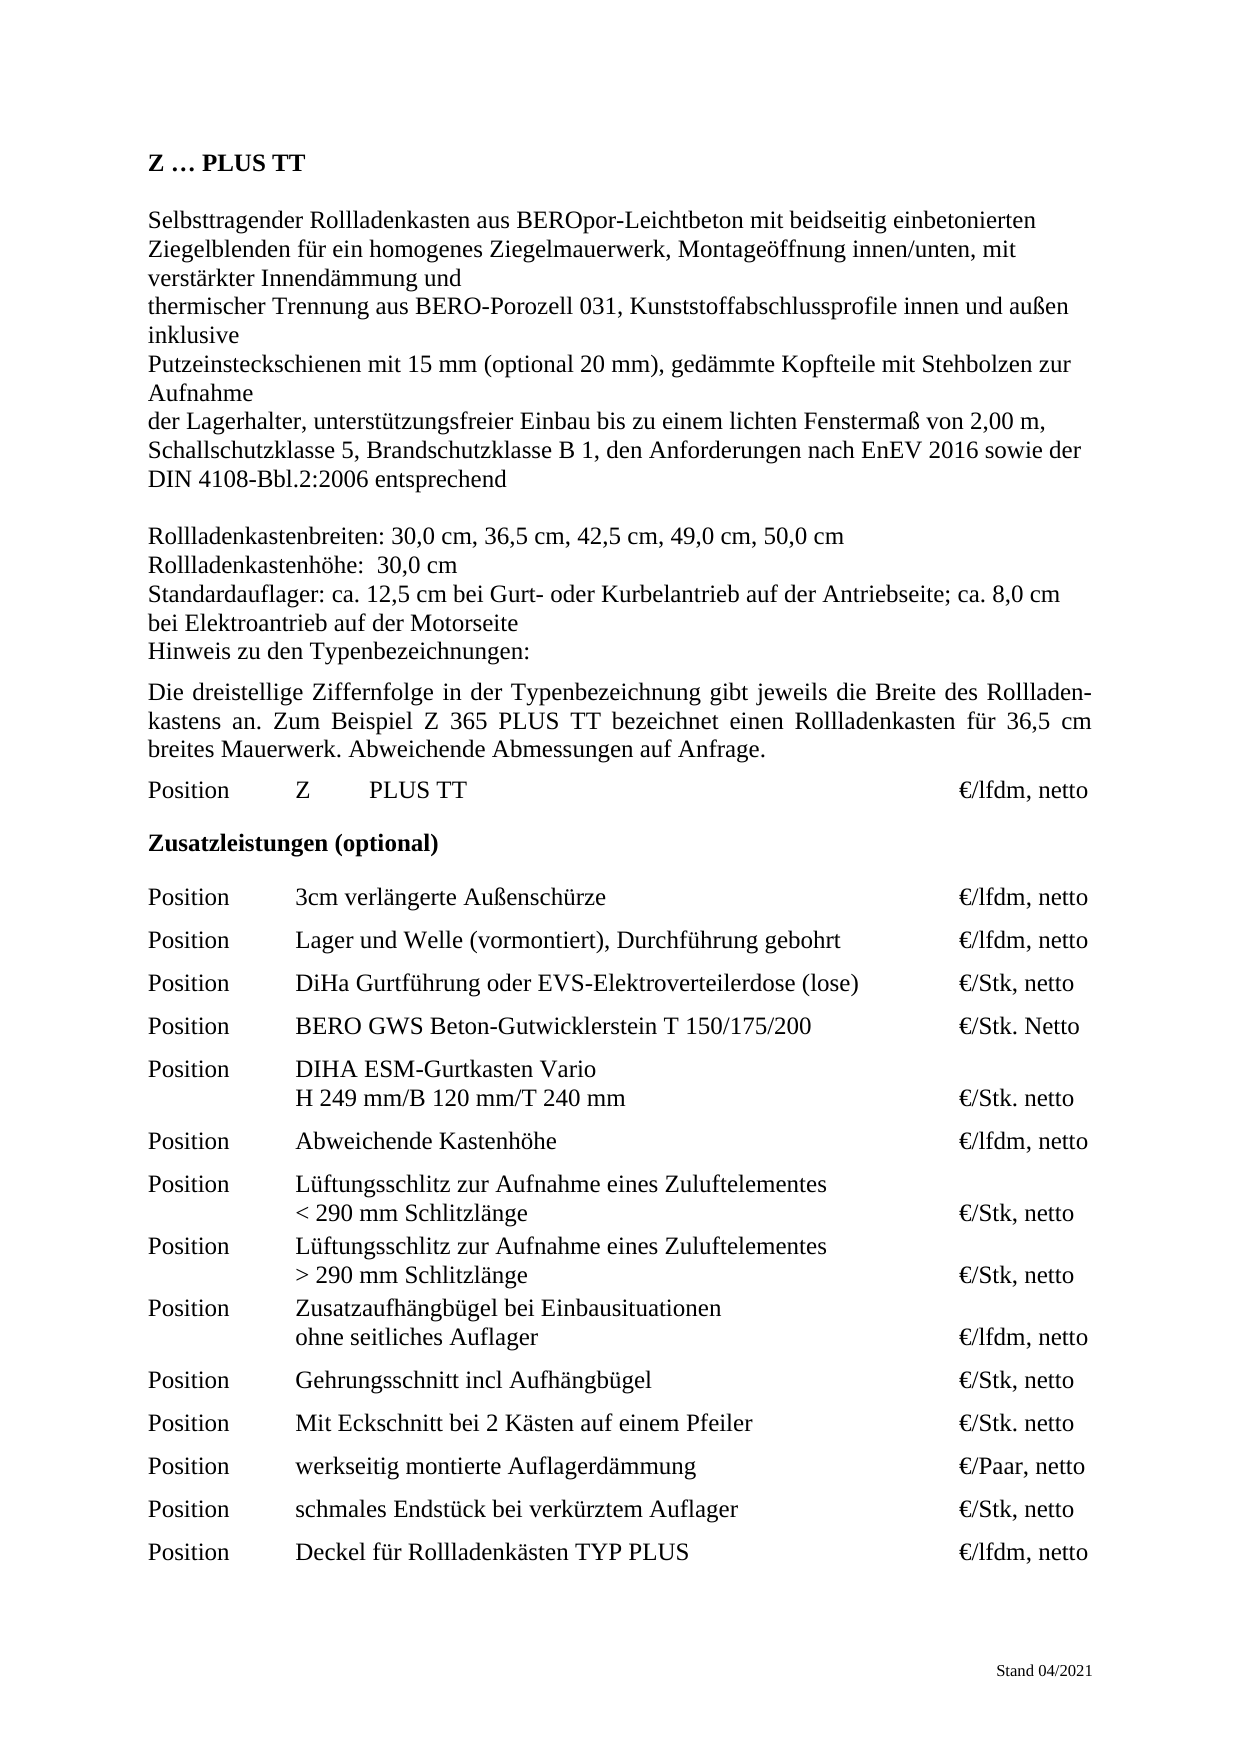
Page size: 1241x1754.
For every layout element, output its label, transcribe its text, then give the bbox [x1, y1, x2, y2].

text Position schmales Endstück bei verkürztem Auflager €/Stk, netto [148, 1494, 1093, 1523]
text > 290 mm Schlitzlänge €/Stk, netto [295, 1260, 1093, 1289]
text thermischer Trennung aus BERO-Porozell 031, Kunststoffabschlussprofile innen und außen inklusive [148, 291, 1093, 349]
text Position 3cm verlängerte Außenschürze €/lfdm, netto [148, 882, 1093, 911]
text Hinweis zu den Typenbezeichnungen: [148, 636, 1093, 665]
text Position Abweichende Kastenhöhe €/lfdm, netto [148, 1126, 1093, 1155]
text H 249 mm/B 120 mm/T 240 mm €/Stk. netto [148, 1083, 1093, 1112]
text ohne seitliches Auflager €/lfdm, netto [221, 1322, 1093, 1350]
text der Lagerhalter, unterstützungsfreier Einbau bis zu einem lichten Fenstermaß von 2,00 m, Schallschutzklasse 5, Brandschutzklasse B 1, den Anforderungen nach EnEV 2016 sowie der DIN 4108-Bbl.2:2006 entsprechend [148, 406, 1093, 493]
text Rollladenkastenhöhe: 30,0 cm [148, 550, 1093, 579]
text Die dreistellige Ziffernfolge in der Typenbezeichnung gibt jeweils die Breite des Rollladen-kastens an. Zum Beispiel Z 365 PLUS TT bezeichnet einen Rollladenkasten für 36,5 cm breites Mauerwerk. Abweichende Abmessungen auf Anfrage. [148, 677, 1093, 763]
text Position Lüftungsschlitz zur Aufnahme eines Zuluftelementes [148, 1169, 1093, 1198]
text Position Deckel für Rollladenkästen TYP PLUS €/lfdm, netto [148, 1537, 1093, 1566]
text Zusatzleistungen (optional) [148, 828, 1093, 857]
text Position Lüftungsschlitz zur Aufnahme eines Zuluftelementes [148, 1231, 1093, 1260]
text Position Lager und Welle (vormontiert), Durchführung gebohrt €/lfdm, netto [148, 925, 1093, 954]
text Position DIHA ESM-Gurtkasten Vario [148, 1054, 1093, 1083]
text Standardauflager: ca. 12,5 cm bei Gurt- oder Kurbelantrieb auf der Antriebseite; ca. 8,0 cm bei Elektroantrieb auf der Motorseite [148, 579, 1093, 636]
text Position werkseitig montierte Auflagerdämmung €/Paar, netto [148, 1451, 1093, 1480]
text Selbsttragender Rollladenkasten aus BEROpor-Leichtbeton mit beidseitig einbetonierten Ziegelblenden für ein homogenes Ziegelmauerwerk, Montageöffnung innen/unten, mit verstärkter Innendämmung und [148, 205, 1093, 291]
text Position Gehrungsschnitt incl Aufhängbügel €/Stk, netto [148, 1365, 1093, 1393]
text Position BERO GWS Beton-Gutwicklerstein T 150/175/200 €/Stk. Netto [148, 1011, 1093, 1040]
text Rollladenkastenbreiten: 30,0 cm, 36,5 cm, 42,5 cm, 49,0 cm, 50,0 cm [148, 521, 1093, 550]
text Z … PLUS TT [148, 148, 1093, 176]
text Putzeinsteckschienen mit 15 mm (optional 20 mm), gedämmte Kopfteile mit Stehbolzen zur Aufnahme [148, 349, 1093, 406]
text Position DiHa Gurtführung oder EVS-Elektroverteilerdose (lose) €/Stk, netto [148, 968, 1093, 997]
text Position Zusatzaufhängbügel bei Einbausituationen [148, 1293, 1093, 1322]
text Position Z PLUS TT €/lfdm, netto [148, 775, 1093, 804]
text < 290 mm Schlitzlänge €/Stk, netto [295, 1198, 1093, 1227]
text Position Mit Eckschnitt bei 2 Kästen auf einem Pfeiler €/Stk. netto [148, 1408, 1093, 1437]
